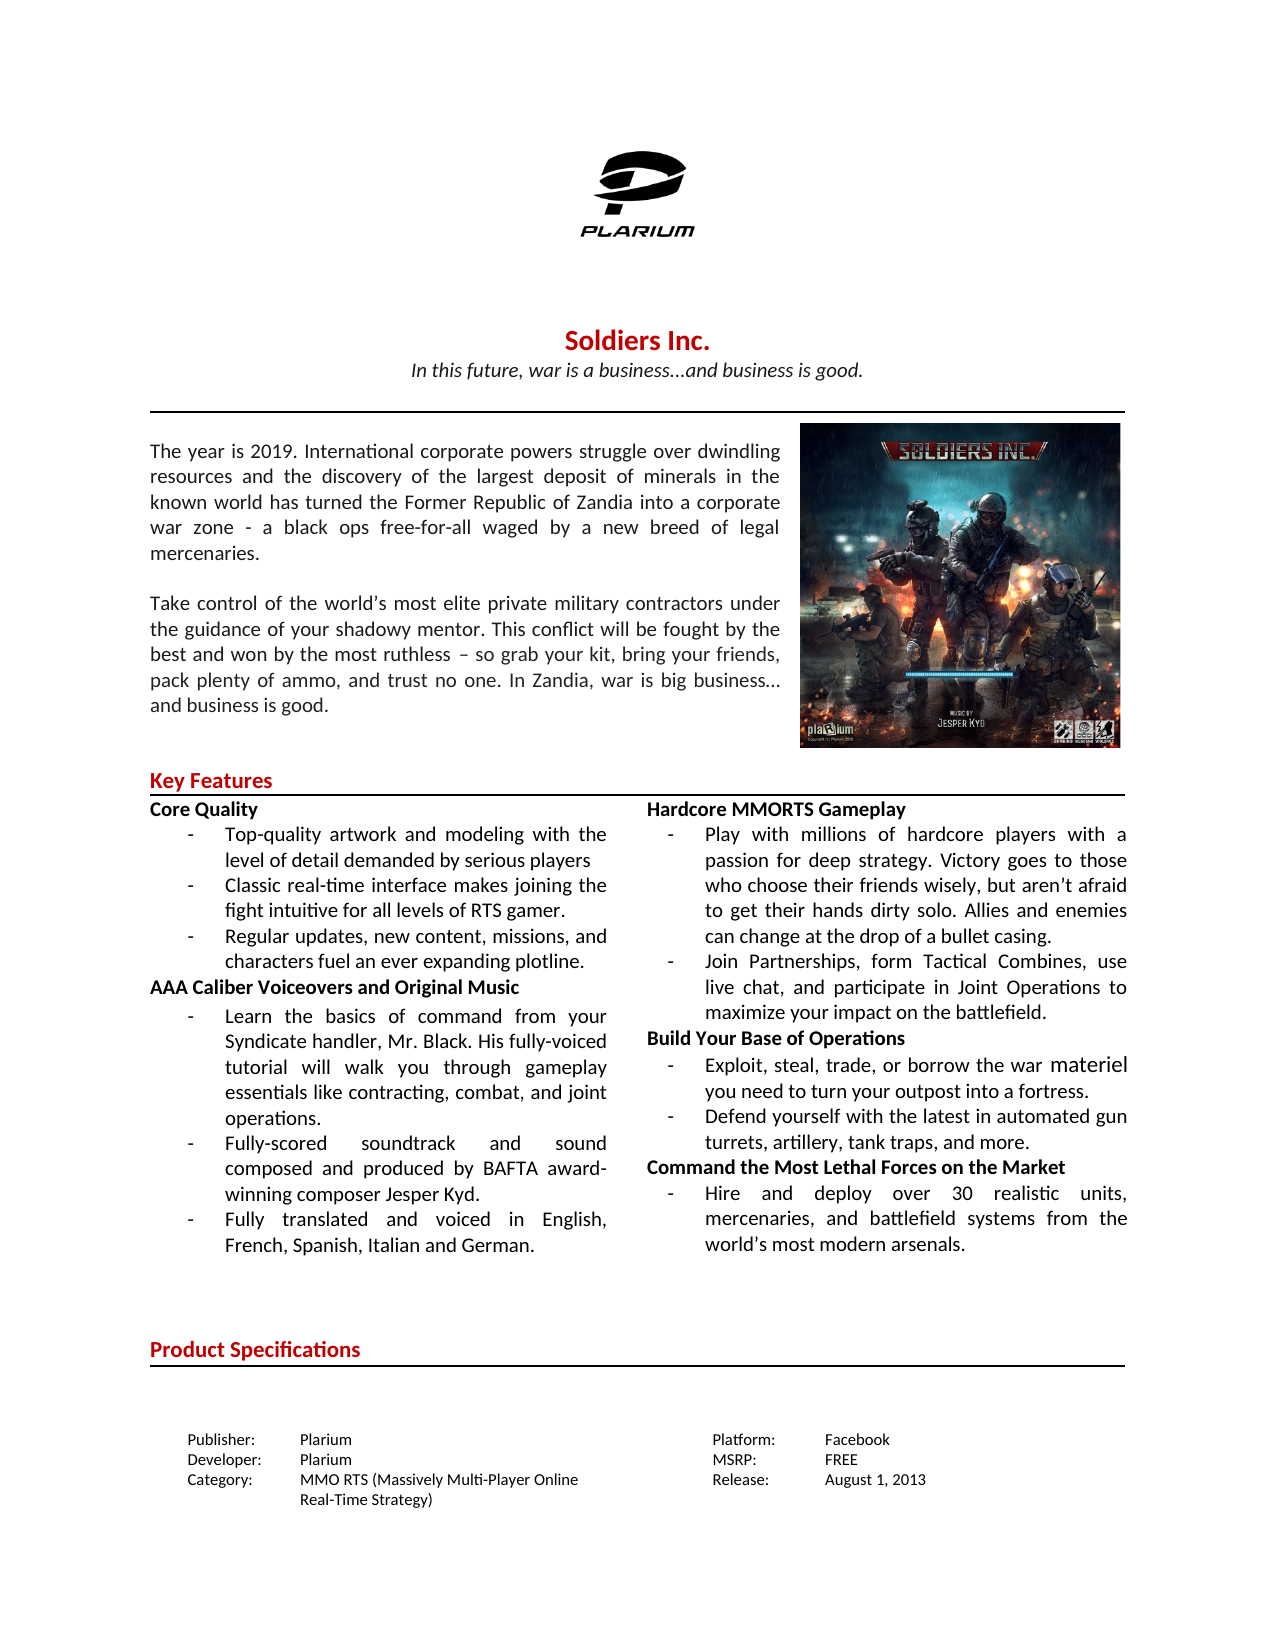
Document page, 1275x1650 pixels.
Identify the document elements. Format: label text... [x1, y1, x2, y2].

subtitle Product Specifications [150, 1335, 1125, 1365]
picture [800, 423, 1121, 746]
text Take control of the world’s most elite private military contractors under the guidance of your shadowy mentor. This conflict will be fought by the best and won by the most ruthless – so grab your kit, bring your friends, pack plenty of ammo, and trust no one. In Zandia, war is big business… and business is good. [329, 591, 800, 718]
text The year is 2019. International corporate powers struggle over dwindling resources and the discovery of the largest deposit of minerals in the known world has turned the Former Republic of Zandia into a corporate war zone - a black ops free-for-all waged by a new breed of legal mercenaries. [150, 438, 800, 565]
text Category: MMO RTS (Massively Multi-Player Online Real-Time Strategy) [187, 1469, 600, 1510]
picture [456, 65, 819, 322]
text Soldiers Inc. [150, 322, 1125, 358]
text Platform: Facebook [712, 1429, 1125, 1449]
text Publisher: Plarium [187, 1429, 600, 1449]
text MSRP: FREE [712, 1449, 1125, 1469]
table_header Core Quality Top-quality artwork and modeling with the level of detail demanded by serious players Classic real-time interface makes joining the fight intuitive for all levels of RTS gamer. Regular updates, new content, missions, and characters fuel an ever expanding plotline. AAA Caliber Voiceovers and Original Music Learn the basics of command from your Syndicate handler, Mr. Black. His fully-voiced tutorial will walk you through gameplay essentials like contracting, combat, and joint operations. Fully-scored soundtrack and sound composed and produced by BAFTA award-winning composer Jesper Kyd. Fully translated and voiced in English, French, Spanish, Italian and German. [139, 796, 619, 1335]
table_header Hardcore MMORTS Gameplay Play with millions of hardcore players with a passion for deep strategy. Victory goes to those who choose their friends wisely, but aren’t afraid to get their hands dirty solo. Allies and enemies can change at the drop of a bullet casing. Join Partnerships, form Tactical Combines, use live chat, and participate in Joint Operations to maximize your impact on the battlefield. Build Your Base of Operations Exploit, steal, trade, or borrow the war materiel you need to turn your outpost into a fortress. Defend yourself with the latest in automated gun turrets, artillery, tank traps, and more. Command the Most Lethal Forces on the Market Hire and deploy over 30 realistic units, mercenaries, and battlefield systems from the world’s most modern arsenals. [619, 796, 1139, 1335]
text Developer: Plarium [187, 1449, 600, 1469]
subtitle Key Features [150, 766, 1125, 794]
text Release: August 1, 2013 [712, 1469, 1125, 1490]
text In this future, war is a business...and business is good. [150, 358, 1125, 383]
